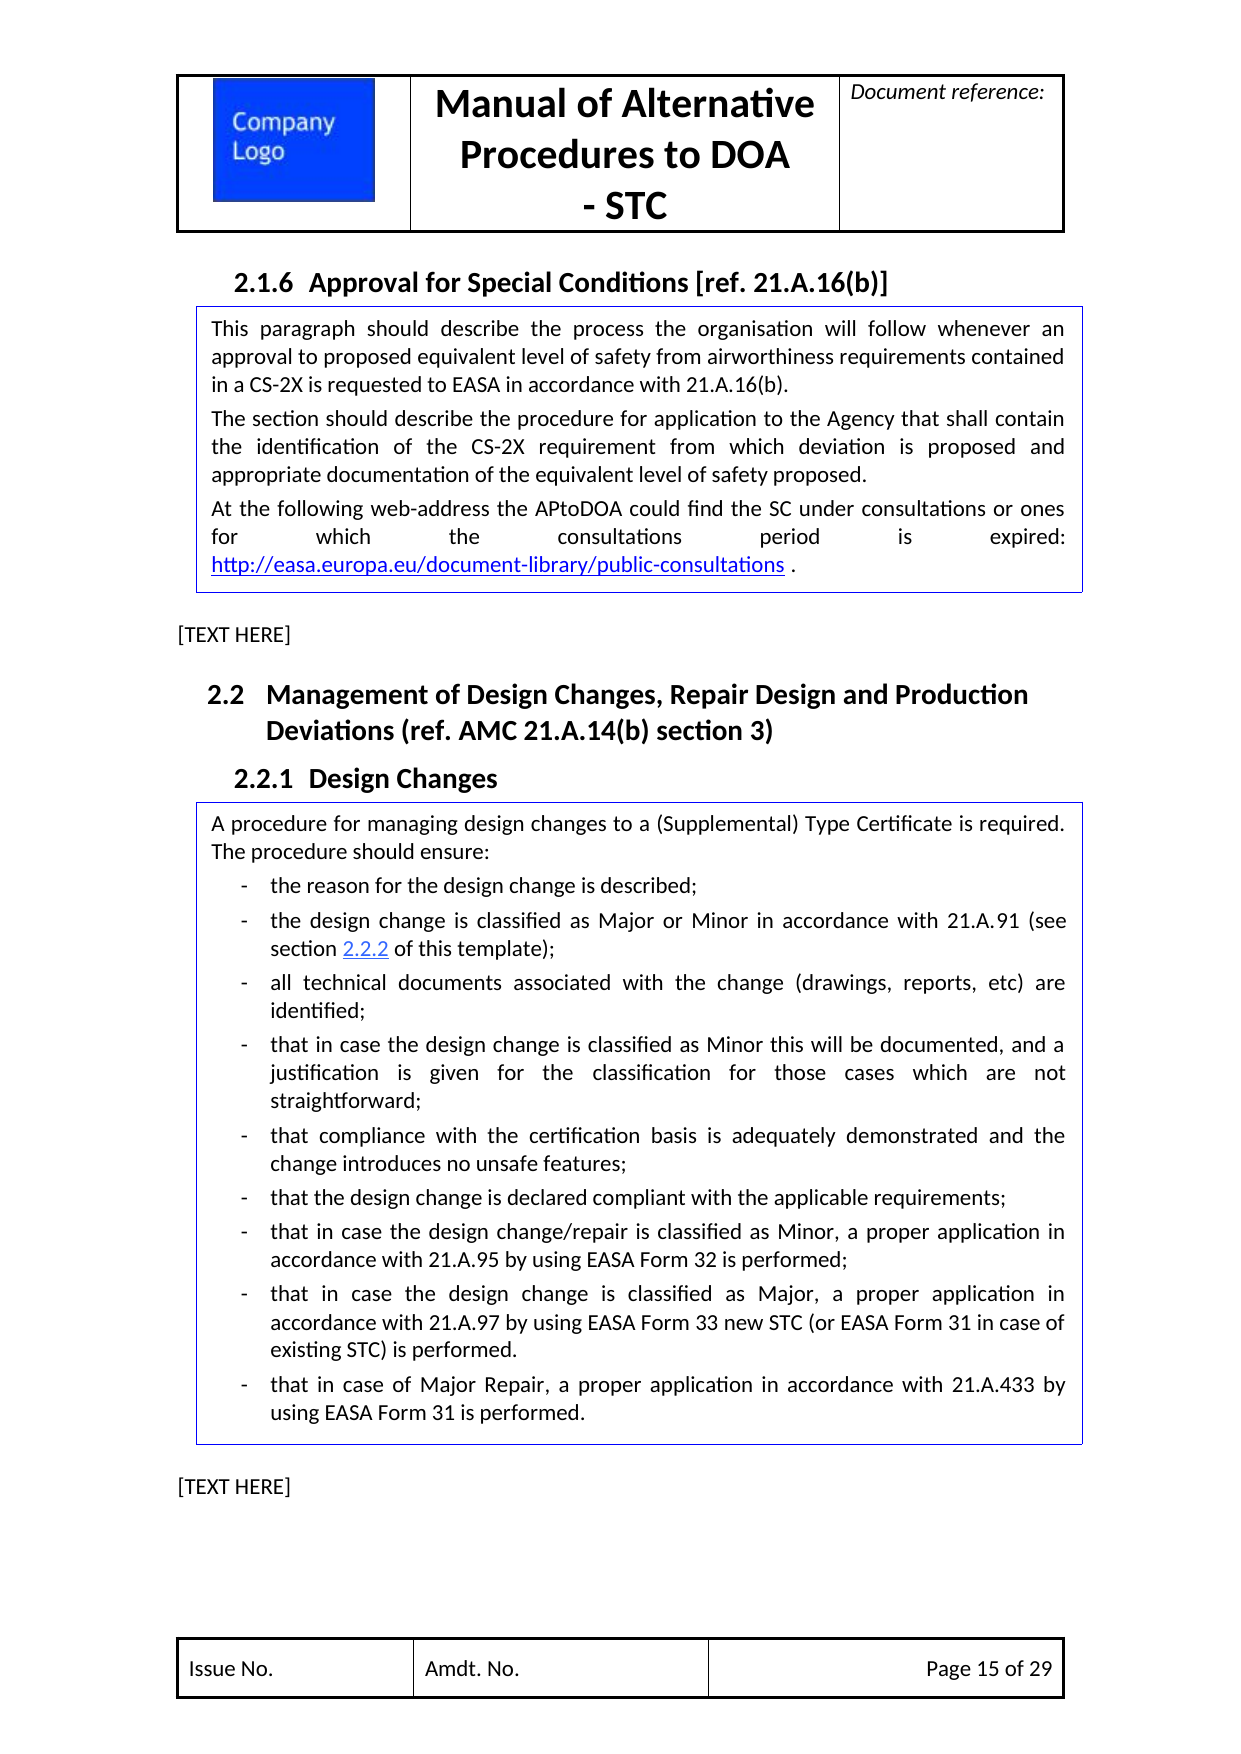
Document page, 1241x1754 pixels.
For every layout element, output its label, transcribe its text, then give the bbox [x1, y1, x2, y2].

picture [213, 78, 375, 202]
subtitle Management of Design Changes, Repair Design and Production Deviations (ref. AMC 21.A.14(b) section 3) [207, 676, 1063, 747]
subtitle Approval for Special Conditions [ref. 21.A.16(b)] [233, 264, 1063, 300]
text [TEXT HERE] [177, 1472, 1063, 1500]
subtitle Design Changes [233, 760, 1063, 795]
text [TEXT HERE] [177, 620, 1063, 648]
